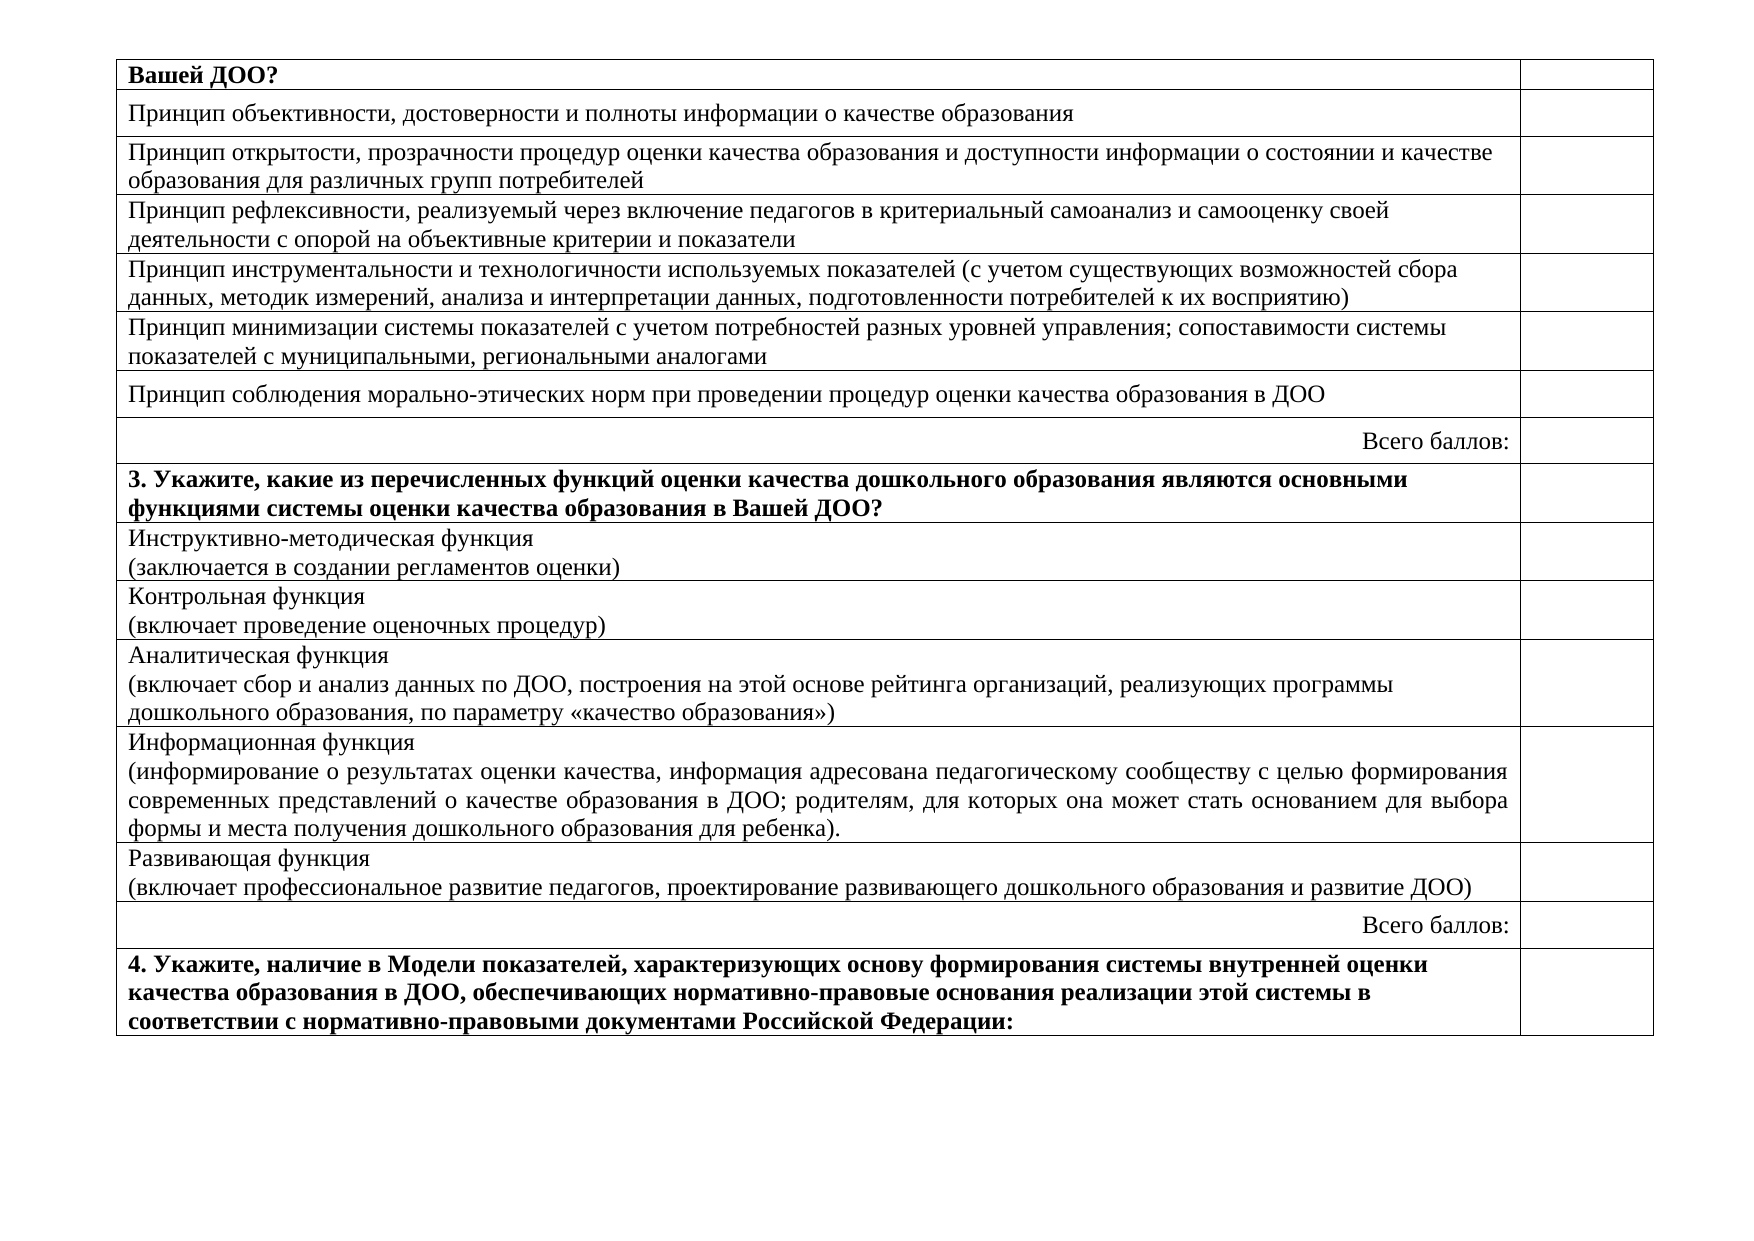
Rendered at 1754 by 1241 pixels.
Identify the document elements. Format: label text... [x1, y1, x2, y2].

table_cell Принцип инструментальности и технологичности используемых показателей (с учетом существующих возможностей сбора данных, методик измерений, анализа и интерпретации данных, подготовленности потребителей к их восприятию) [117, 254, 1520, 311]
table_cell [1521, 60, 1653, 89]
table_cell [1521, 418, 1653, 463]
table_cell Принцип минимизации системы показателей с учетом потребностей разных уровней управления; сопоставимости системы показателей с муниципальными, региональными аналогами [117, 312, 1520, 370]
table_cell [117, 60, 1520, 89]
table_cell Информационная функция (информирование о результатах оценки качества, информация адресована педагогическому сообществу с целью формирования современных представлений о качестве образования в ДОО; родителям, для которых она может стать основанием для выбора формы и места получения дошкольного образования для ребенка). [117, 727, 1520, 842]
table_cell Принцип соблюдения морально-этических норм при проведении процедур оценки качества образования в ДОО [117, 371, 1520, 417]
table_cell [1521, 902, 1653, 948]
table_cell Всего баллов: [117, 902, 1520, 948]
table_cell Всего баллов: [117, 418, 1520, 463]
table_cell [1521, 843, 1653, 901]
table_cell Принцип объективности, достоверности и полноты информации о качестве образования [117, 90, 1520, 136]
table_cell Инструктивно-методическая функция (заключается в создании регламентов оценки) [117, 523, 1520, 580]
table_cell Аналитическая функция (включает сбор и анализ данных по ДОО, построения на этой основе рейтинга организаций, реализующих программы дошкольного образования, по параметру «качество образования») [117, 640, 1520, 726]
table_cell [1521, 464, 1653, 522]
table_cell [1521, 727, 1653, 842]
table_cell [1521, 640, 1653, 726]
table_cell [1521, 195, 1653, 253]
table_cell 4. Укажите, наличие в Модели показателей, характеризующих основу формирования системы внутренней оценки качества образования в ДОО, обеспечивающих нормативно-правовые основания реализации этой системы в соответствии с нормативно-правовыми документами Российской Федерации: [117, 949, 1520, 1035]
table_cell Развивающая функция (включает профессиональное развитие педагогов, проектирование развивающего дошкольного образования и развитие ДОО) [117, 843, 1520, 901]
table_cell [1521, 949, 1653, 1035]
table_cell [1521, 312, 1653, 370]
table_cell 3. Укажите, какие из перечисленных функций оценки качества дошкольного образования являются основными функциями системы оценки качества образования в Вашей ДОО? [117, 464, 1520, 522]
table_cell [1521, 254, 1653, 311]
table_cell Принцип открытости, прозрачности процедур оценки качества образования и доступности информации о состоянии и качестве образования для различных групп потребителей [117, 137, 1520, 194]
table_cell [1521, 371, 1653, 417]
table_cell Контрольная функция (включает проведение оценочных процедур) [117, 581, 1520, 639]
table_cell [1521, 90, 1653, 136]
table_cell [1521, 137, 1653, 194]
table_cell [1521, 581, 1653, 639]
table_cell Принцип рефлексивности, реализуемый через включение педагогов в критериальный самоанализ и самооценку своей деятельности с опорой на объективные критерии и показатели [117, 195, 1520, 253]
table_cell [1521, 523, 1653, 580]
